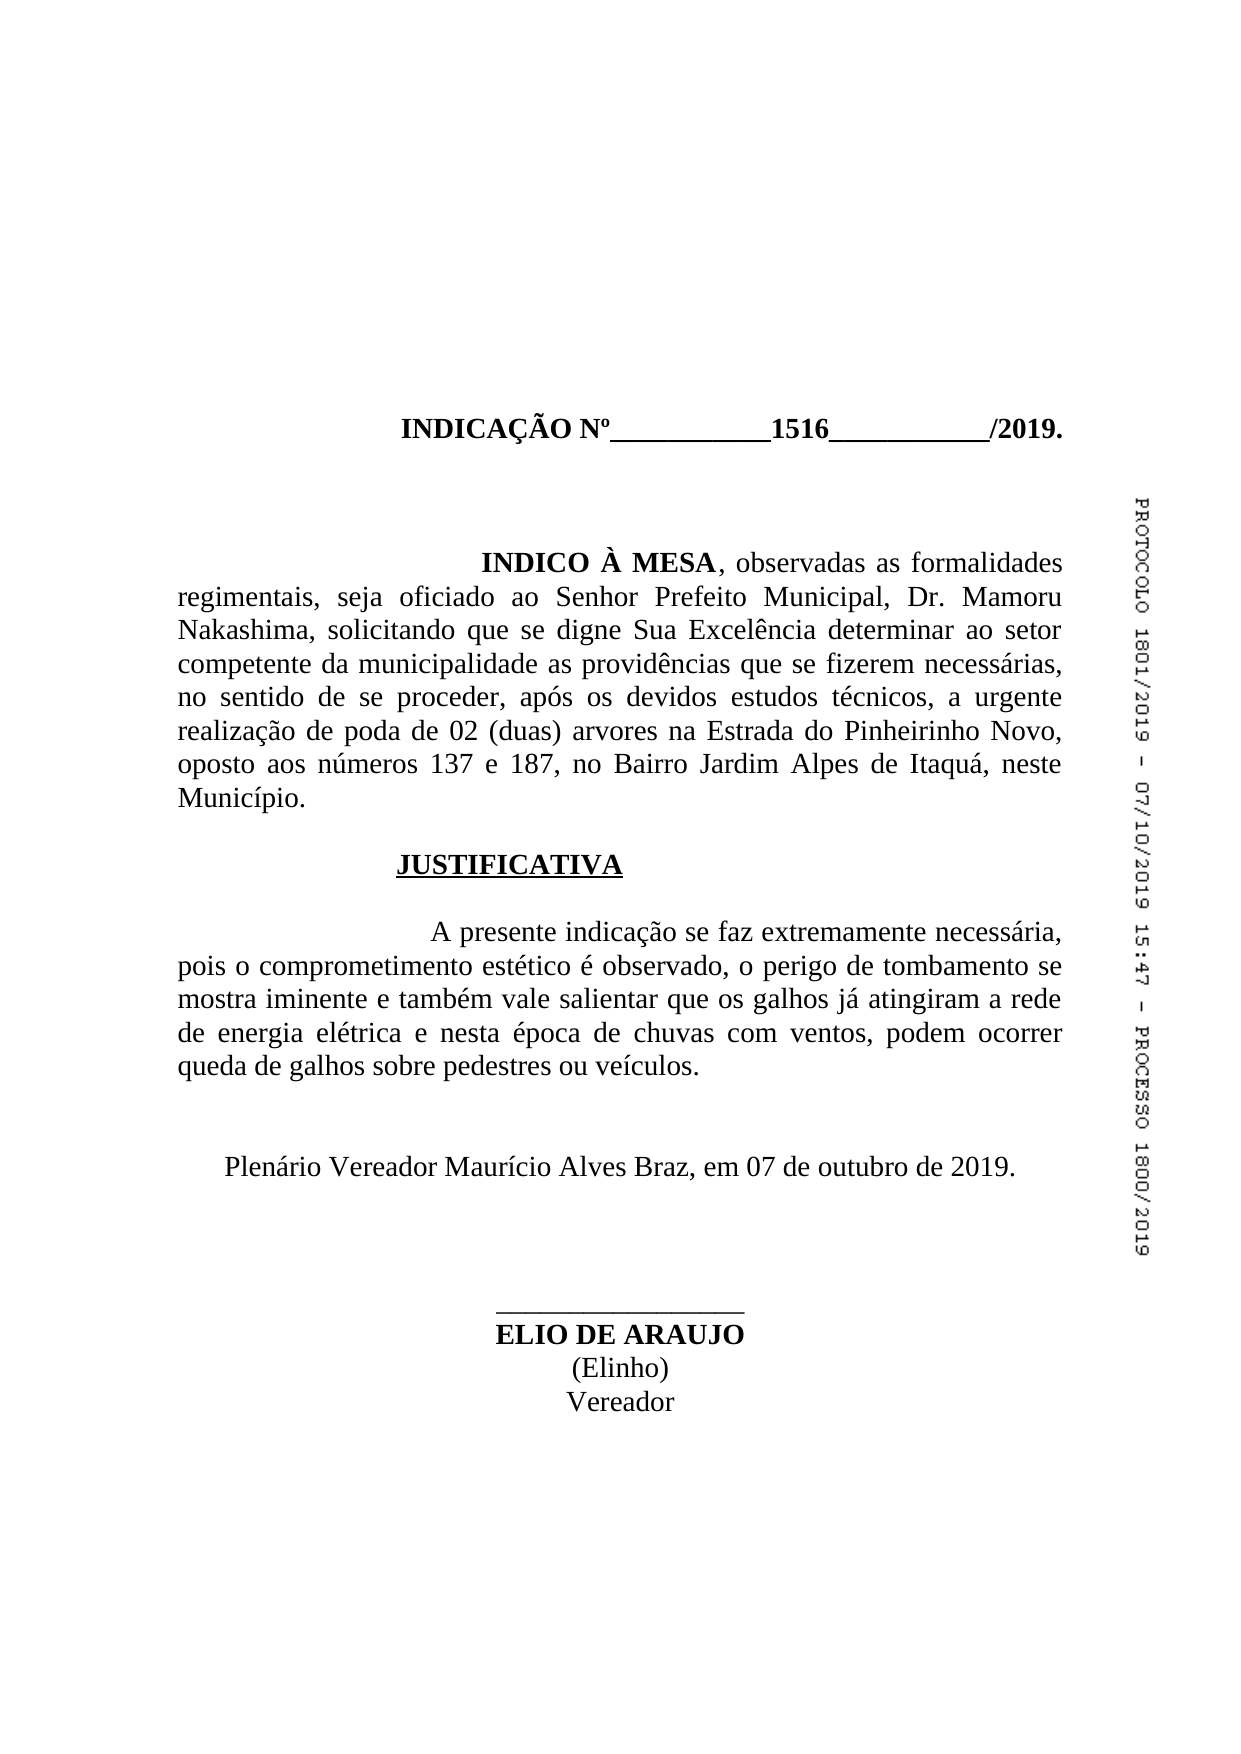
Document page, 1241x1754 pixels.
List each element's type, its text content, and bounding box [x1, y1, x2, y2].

picture [1109, 494, 1173, 1260]
text (Elinho) [177, 1350, 1063, 1384]
text INDICO À MESA, observadas as formalidades regimentais, seja oficiado ao Senhor Prefeito Municipal, Dr. Mamoru Nakashima, solicitando que se digne Sua Excelência determinar ao setor competente da municipalidade as providências que se fizerem necessárias, no sentido de se proceder, após os devidos estudos técnicos, a urgente realização de poda de 02 (duas) arvores na Estrada do Pinheirinho Novo, oposto aos números 137 e 187, no Bairro Jardim Alpes de Itaquá, neste Município. [177, 545, 1063, 814]
text A presente indicação se faz extremamente necessária, pois o comprometimento estético é observado, o perigo de tombamento se mostra iminente e também vale salientar que os galhos já atingiram a rede de energia elétrica e nesta época de chuvas com ventos, podem ocorrer queda de galhos sobre pedestres ou veículos. [177, 914, 1063, 1082]
text INDICAÇÃO Nº___________1516___________/2019. [177, 411, 1063, 445]
text _________________ [177, 1283, 1063, 1317]
text ELIO DE ARAUJO [177, 1317, 1063, 1350]
text Vereador [177, 1384, 1063, 1417]
text JUSTIFICATIVA [177, 847, 1063, 881]
text Plenário Vereador Maurício Alves Braz, em 07 de outubro de 2019. [177, 1149, 1063, 1183]
